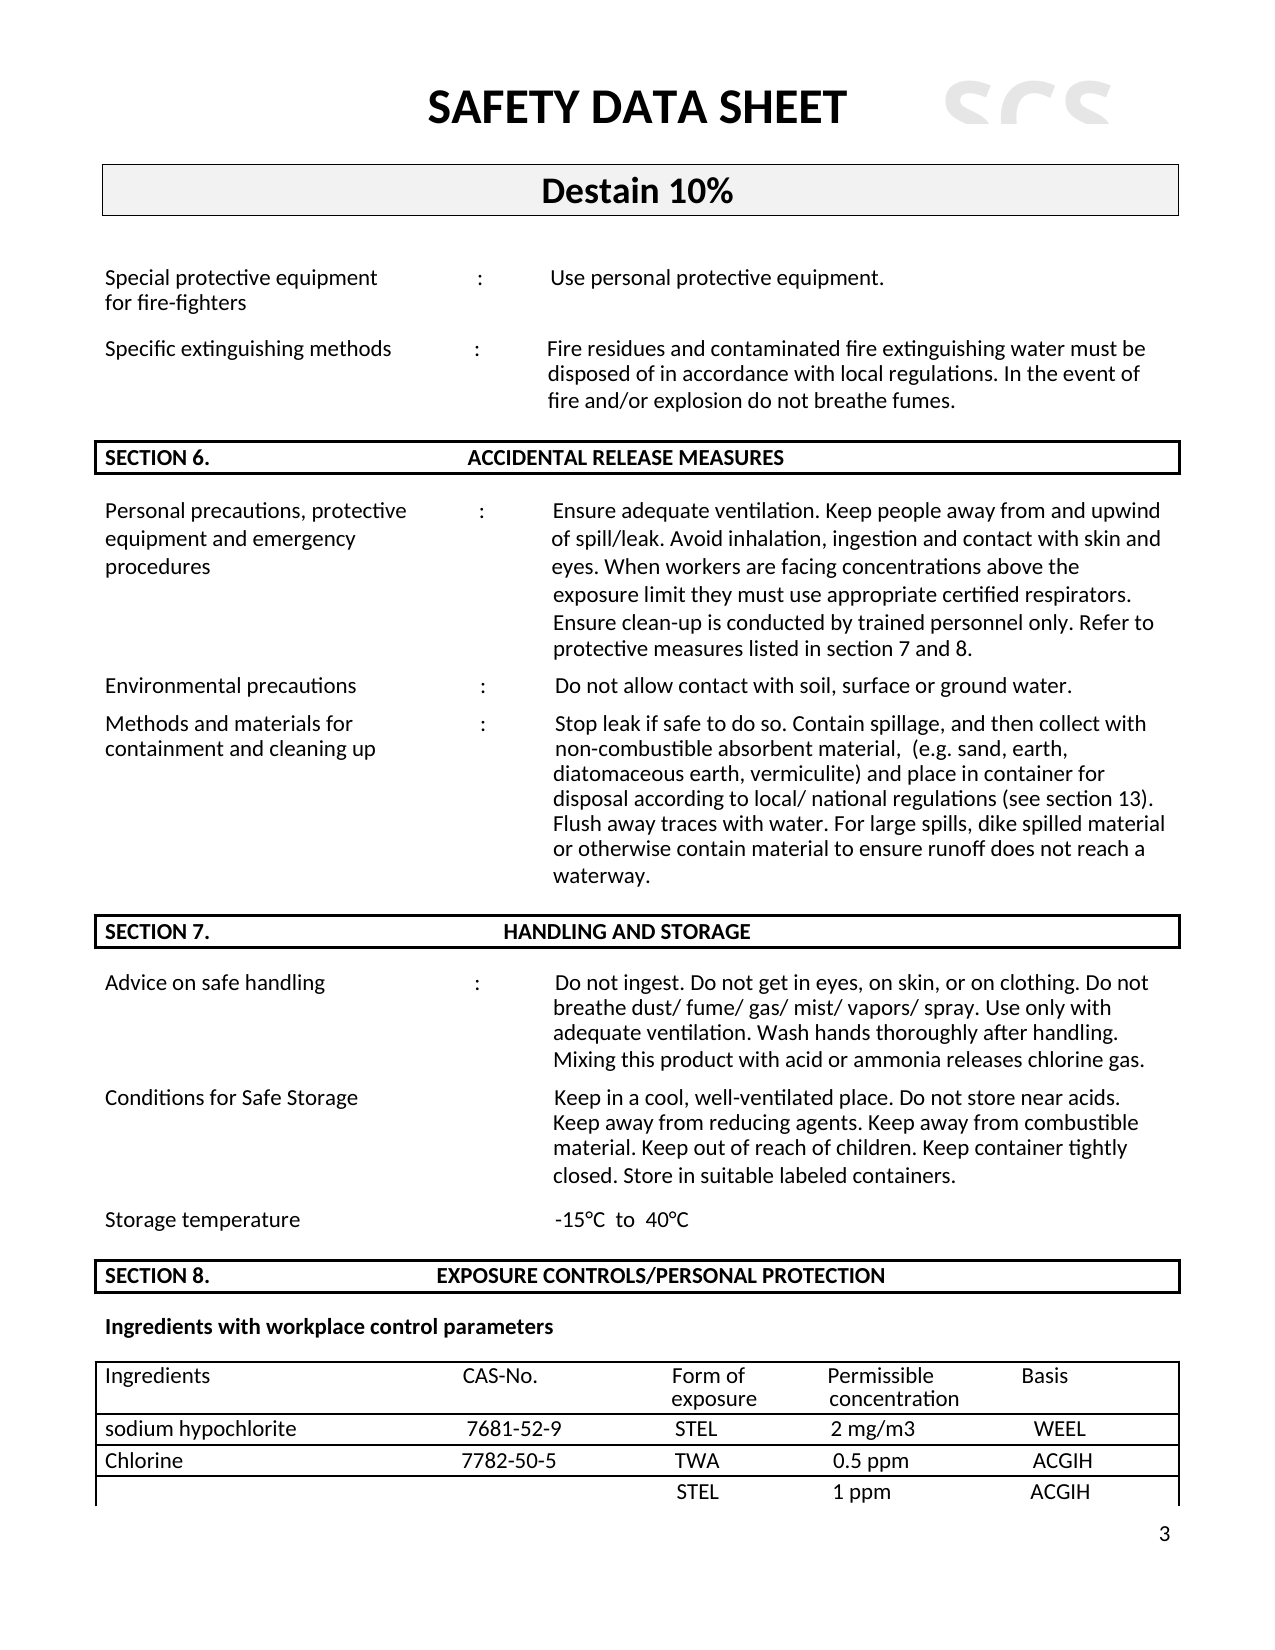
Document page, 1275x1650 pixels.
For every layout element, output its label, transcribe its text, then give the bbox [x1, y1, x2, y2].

text Chlorine 7782-50-5 TWA 0.5 ppm ACGIH [97, 1446, 1178, 1475]
text disposal according to local/ national regulations (see section 13). [105, 786, 1170, 811]
text Specific extinguishing methods : Fire residues and contaminated fire extinguishing water must be [105, 337, 1170, 362]
text for fire-fighters [105, 291, 1170, 316]
text Ingredients CAS-No. Form of Permissible Basis exposure concentration [97, 1363, 1178, 1413]
text Special protective equipment : Use personal protective equipment. [105, 266, 1170, 291]
text containment and cleaning up non-combustible absorbent material, (e.g. sand, earth, [105, 736, 1170, 761]
text protective measures listed in section 7 and 8. [105, 636, 1170, 661]
text Ingredients with workplace control parameters [105, 1315, 1170, 1340]
text Environmental precautions : Do not allow contact with soil, surface or ground water. [105, 673, 1170, 698]
text Flush away traces with water. For large spills, dike spilled material [105, 811, 1170, 836]
text diatomaceous earth, vermiculite) and place in container for [105, 761, 1170, 786]
text SECTION 6. ACCIDENTAL RELEASE MEASURES [97, 443, 1178, 472]
text Ensure clean-up is conducted by trained personnel only. Refer to [105, 608, 1170, 636]
text Storage temperature -15°C to 40°C [105, 1206, 1170, 1233]
text sodium hypochlorite 7681-52-9 STEL 2 mg/m3 WEEL [97, 1415, 1178, 1444]
text closed. Store in suitable labeled containers. [105, 1161, 1170, 1189]
text Keep away from reducing agents. Keep away from combustible [105, 1111, 1170, 1136]
text Methods and materials for : Stop leak if safe to do so. Contain spillage, and then collect with [105, 711, 1170, 736]
text Conditions for Safe Storage Keep in a cool, well-ventilated place. Do not store near acids. [105, 1086, 1170, 1111]
text SECTION 7. HANDLING AND STORAGE [97, 917, 1178, 946]
text Mixing this product with acid or ammonia releases chlorine gas. [105, 1045, 1170, 1073]
text Personal precautions, protective : Ensure adequate ventilation. Keep people away from and upwind [105, 496, 1170, 524]
text STEL 1 ppm ACGIH [97, 1477, 1178, 1506]
text equipment and emergency of spill/leak. Avoid inhalation, ingestion and contact with skin and [105, 524, 1170, 552]
text breathe dust/ fume/ gas/ mist/ vapors/ spray. Use only with [105, 995, 1170, 1020]
text or otherwise contain material to ensure runoff does not reach a [105, 836, 1170, 861]
text adequate ventilation. Wash hands thoroughly after handling. [105, 1020, 1170, 1045]
text SECTION 8. EXPOSURE CONTROLS/PERSONAL PROTECTION [97, 1262, 1178, 1291]
text disposed of in accordance with local regulations. In the event of [105, 362, 1170, 387]
text fire and/or explosion do not breathe fumes. [105, 387, 1170, 415]
text exposure limit they must use appropriate certified respirators. [105, 580, 1170, 608]
text Advice on safe handling : Do not ingest. Do not get in eyes, on skin, or on clothing. Do not [105, 970, 1170, 995]
text procedures eyes. When workers are facing concentrations above the [105, 552, 1170, 580]
text waterway. [105, 861, 1170, 889]
text material. Keep out of reach of children. Keep container tightly [105, 1136, 1170, 1161]
